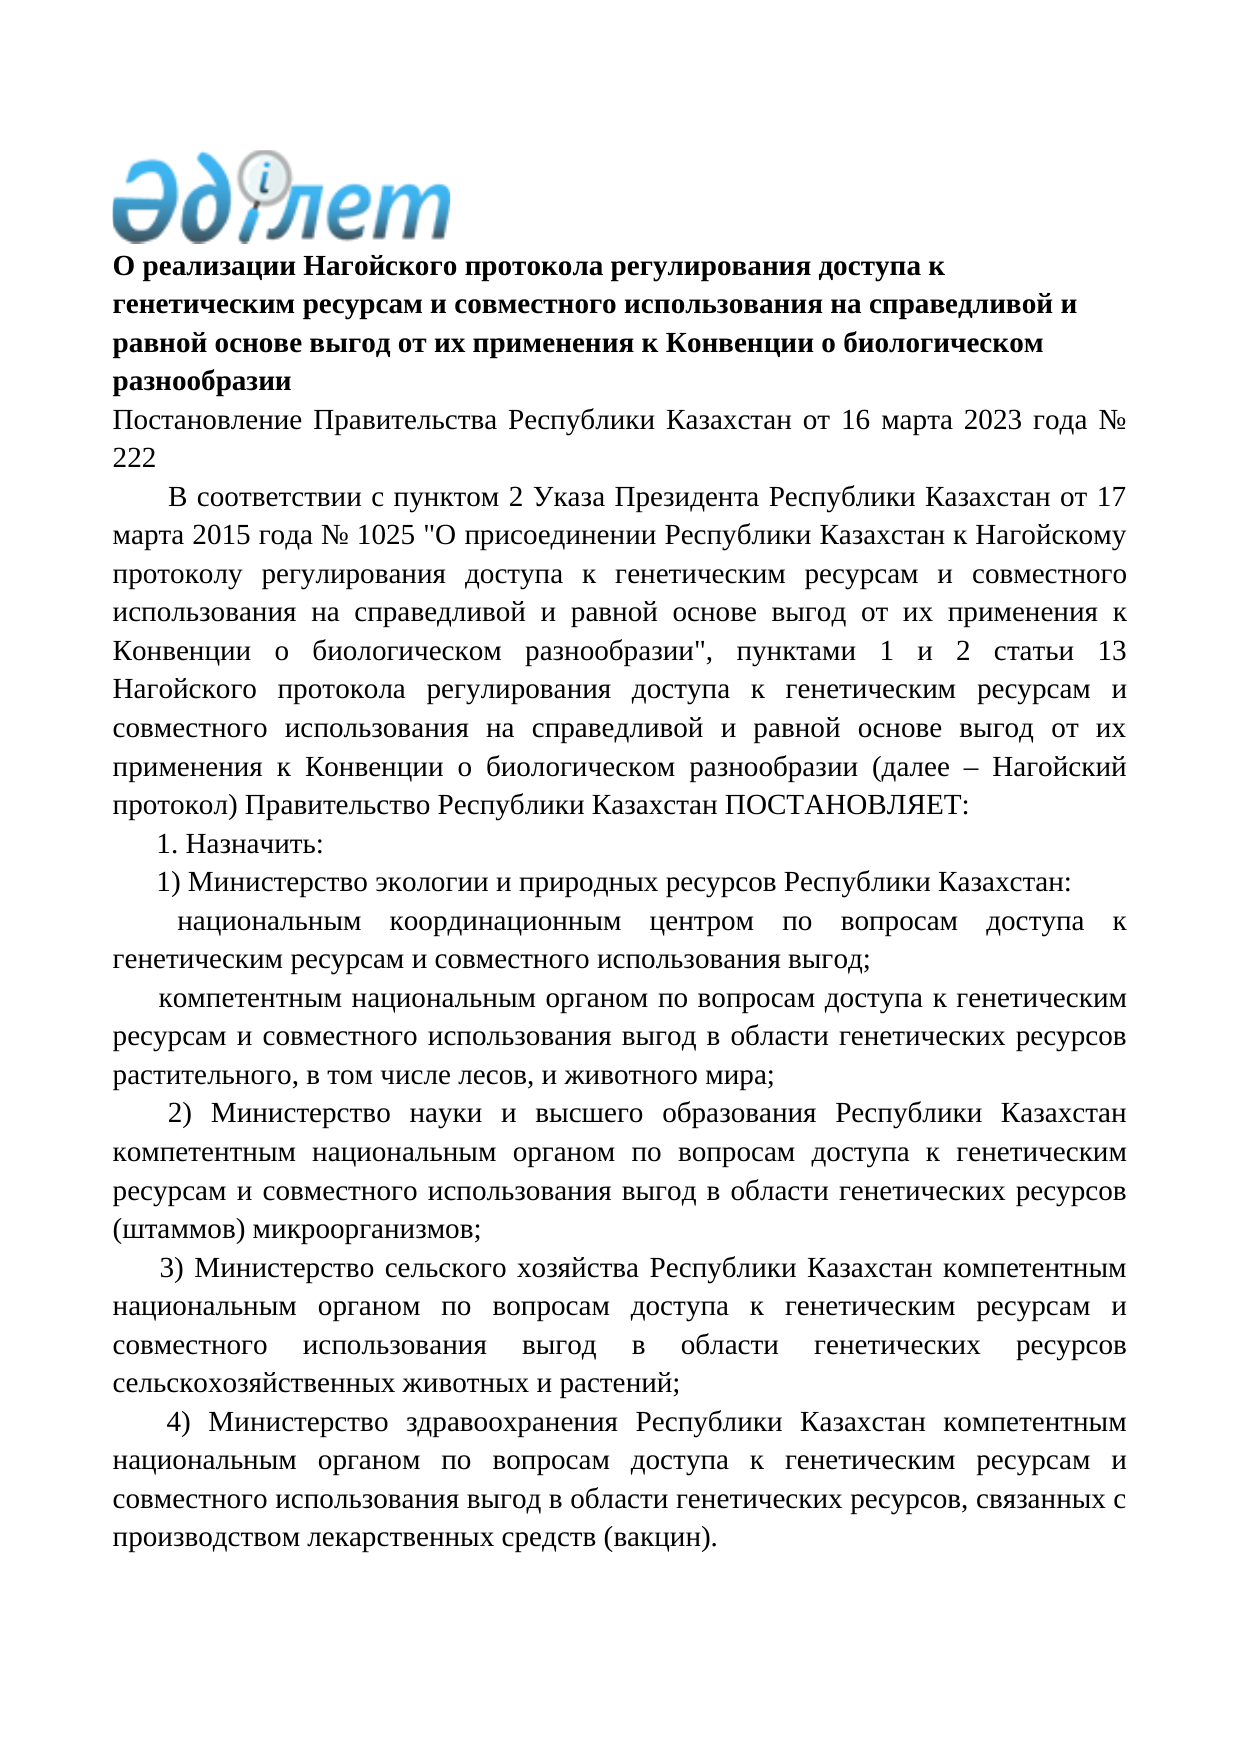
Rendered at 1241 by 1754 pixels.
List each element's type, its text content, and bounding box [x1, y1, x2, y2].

picture [112, 150, 451, 244]
text 1) Министерство экологии и природных ресурсов Республики Казахстан: [112, 864, 1128, 898]
text В соответствии с пунктом 2 Указа Президента Республики Казахстан от 17 марта 2015 года № 1025 "О присоединении Республики Казахстан к Нагойскому протоколу регулирования доступа к генетическим ресурсам и совместного использования на справедливой и равной основе выгод от их применения к Конвенции о биологическом разнообразии", пунктами 1 и 2 статьи 13 Нагойского протокола регулирования доступа к генетическим ресурсам и совместного использования на справедливой и равной основе выгод от их применения к Конвенции о биологическом разнообразии (далее – Нагойский протокол) Правительство Республики Казахстан ПОСТАНОВЛЯЕТ: [112, 479, 1128, 821]
text национальным координационным центром по вопросам доступа к генетическим ресурсам и совместного использования выгод; [112, 903, 1128, 975]
text Постановление Правительства Республики Казахстан от 16 марта 2023 года № 222 [112, 402, 1128, 474]
text 2) Министерство науки и высшего образования Республики Казахстан компетентным национальным органом по вопросам доступа к генетическим ресурсам и совместного использования выгод в области генетических ресурсов (штаммов) микроорганизмов; [112, 1096, 1128, 1245]
text 1. Назначить: [112, 826, 1128, 859]
text 4) Министерство здравоохранения Республики Казахстан компетентным национальным органом по вопросам доступа к генетическим ресурсам и совместного использования выгод в области генетических ресурсов, связанных с производством лекарственных средств (вакцин). [112, 1404, 1128, 1553]
text 3) Министерство сельского хозяйства Республики Казахстан компетентным национальным органом по вопросам доступа к генетическим ресурсам и совместного использования выгод в области генетических ресурсов сельскохозяйственных животных и растений; [112, 1250, 1128, 1399]
text О реализации Нагойского протокола регулирования доступа к генетическим ресурсам и совместного использования на справедливой и равной основе выгод от их применения к Конвенции о биологическом разнообразии [112, 248, 1128, 397]
text компетентным национальным органом по вопросам доступа к генетическим ресурсам и совместного использования выгод в области генетических ресурсов растительного, в том числе лесов, и животного мира; [112, 980, 1128, 1091]
